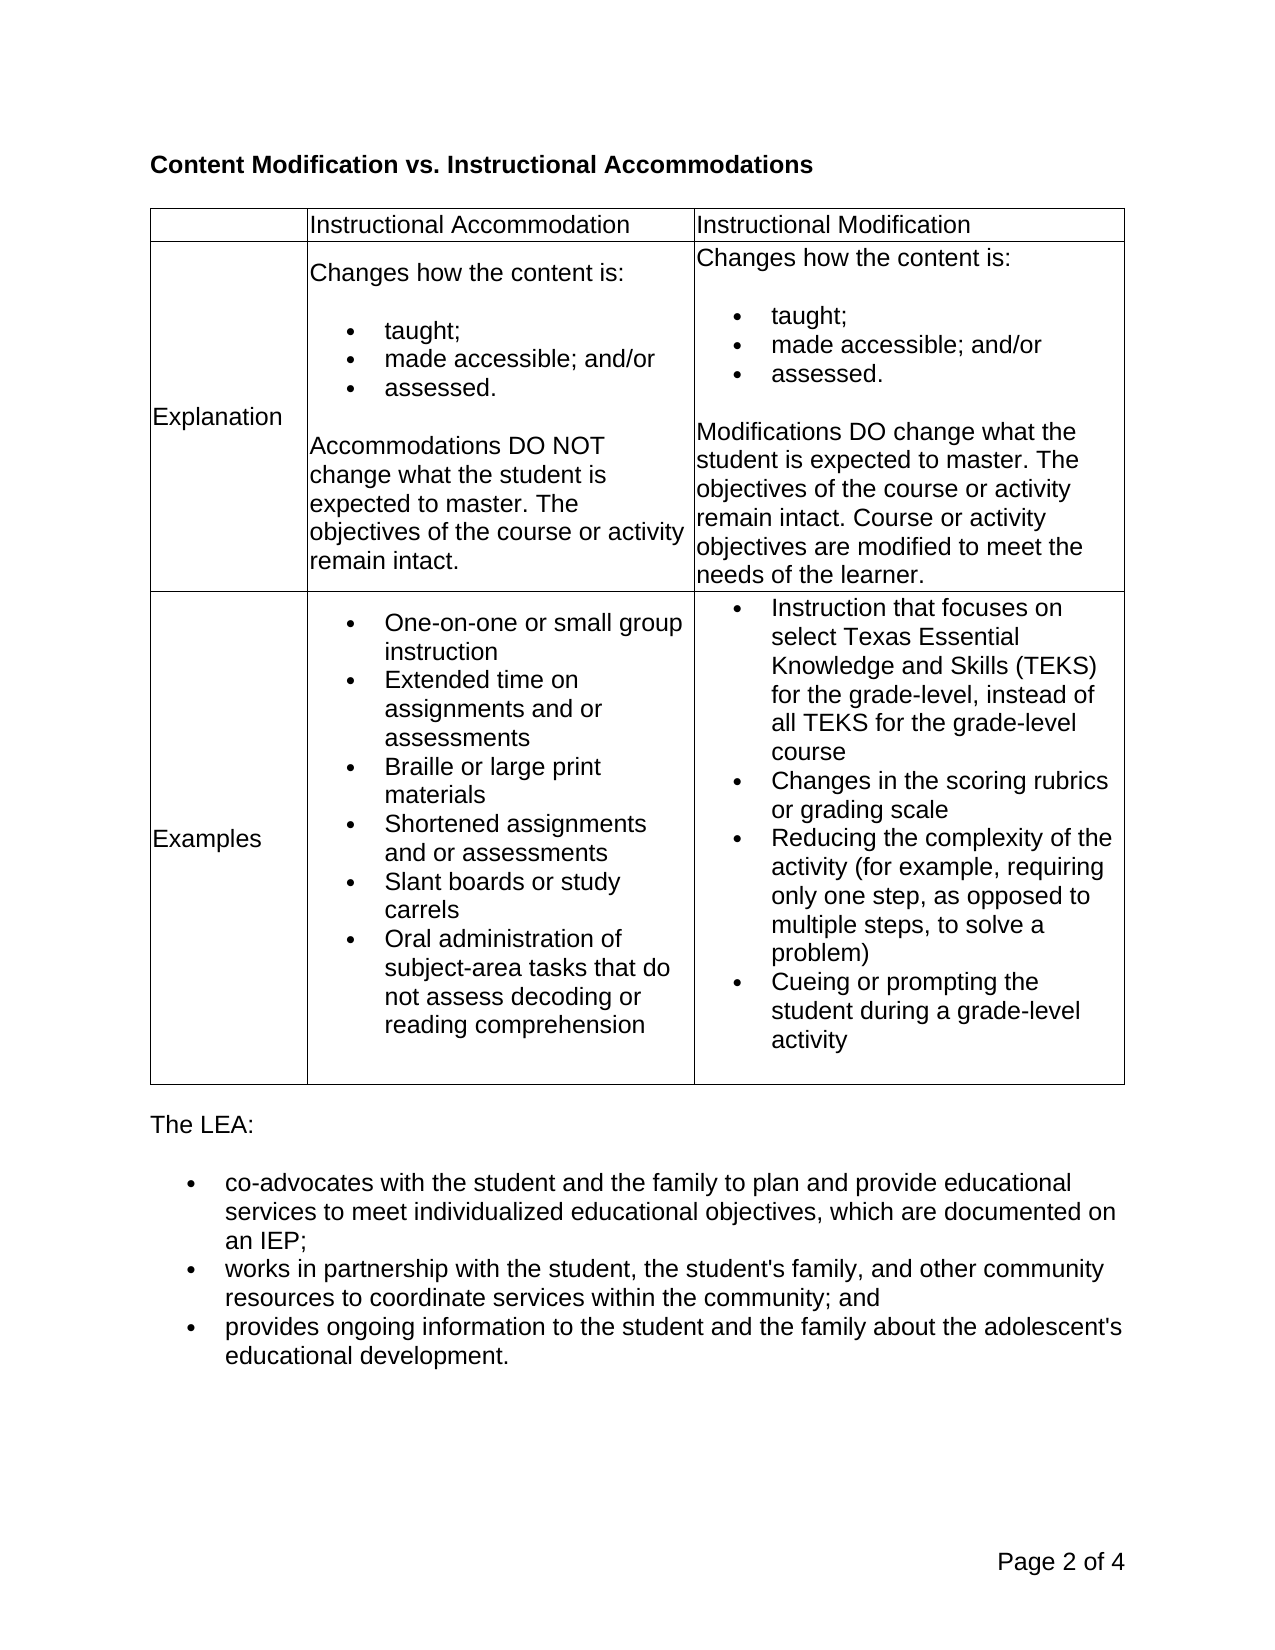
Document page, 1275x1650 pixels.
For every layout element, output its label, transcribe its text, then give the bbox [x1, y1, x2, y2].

list provides ongoing information to the student and the family about the adolescent's educational development. [187, 1312, 1125, 1369]
table_cell Changes how the content is: taught; made accessible; and/or assessed. Modifications DO change what the student is expected to master. The objectives of the course or activity remain intact. Course or activity objectives are modified to meet the needs of the learner. [695, 242, 1124, 591]
table_cell Explanation [151, 242, 307, 591]
table_cell Instruction that focuses on select Texas Essential Knowledge and Skills (TEKS) for the grade-level, instead of all TEKS for the grade-level course Changes in the scoring rubrics or grading scale Reducing the complexity of the activity (for example, requiring only one step, as opposed to multiple steps, to solve a problem) Cueing or prompting the student during a grade-level activity [695, 592, 1124, 1084]
table_cell Examples [151, 592, 307, 1084]
text The LEA: [150, 1110, 1125, 1139]
list co-advocates with the student and the family to plan and provide educational services to meet individualized educational objectives, which are documented on an IEP; [187, 1168, 1125, 1254]
table_header [151, 209, 307, 241]
table_header Instructional Accommodation [308, 209, 694, 241]
table_cell Changes how the content is: taught; made accessible; and/or assessed. Accommodations DO NOT change what the student is expected to master. The objectives of the course or activity remain intact. [308, 242, 694, 591]
table_header Instructional Modification [695, 209, 1124, 241]
table_cell One-on-one or small group instruction Extended time on assignments and or assessments Braille or large print materials Shortened assignments and or assessments Slant boards or study carrels Oral administration of subject-area tasks that do not assess decoding or reading comprehension [308, 592, 694, 1084]
subtitle Content Modification vs. Instructional Accommodations [150, 150, 1125, 179]
list works in partnership with the student, the student's family, and other community resources to coordinate services within the community; and [187, 1254, 1125, 1312]
